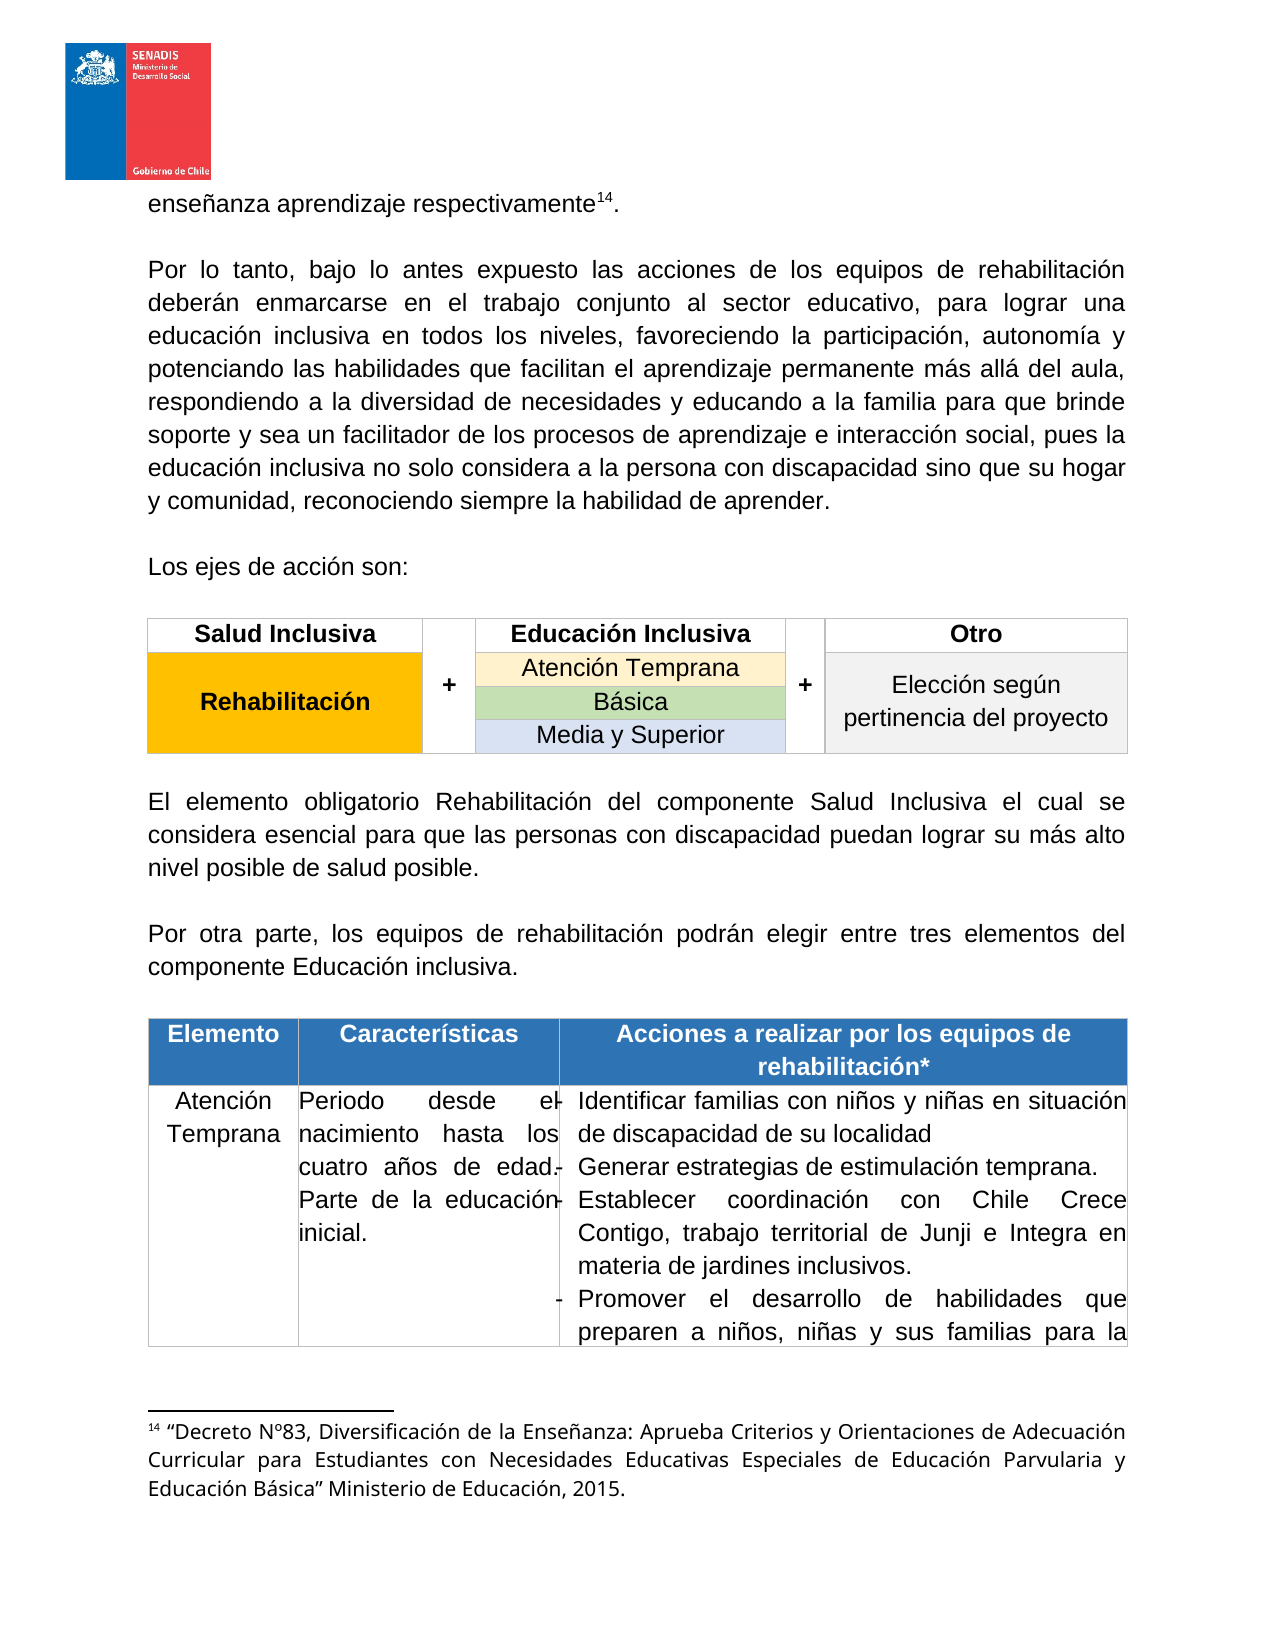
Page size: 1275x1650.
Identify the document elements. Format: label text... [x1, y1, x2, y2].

table_cell Elección según pertinencia del proyecto [826, 653, 1127, 753]
picture [64, 43, 211, 178]
table_header Educación Inclusiva [476, 619, 785, 652]
table_header Características [299, 1019, 559, 1085]
table_header Otro [826, 619, 1127, 652]
table_cell Atención Temprana [476, 653, 785, 686]
text Los ejes de acción son: [148, 552, 1127, 581]
table_cell Periodo desde el nacimiento hasta los cuatro años de edad. Parte de la educación inicial. [299, 1086, 559, 1346]
table_cell Rehabilitación [148, 653, 422, 753]
table_cell Atención Temprana [149, 1086, 298, 1346]
text Por otra parte, los equipos de rehabilitación podrán elegir entre tres elementos del componente Educación inclusiva. [148, 919, 1127, 981]
table_header + [786, 619, 824, 753]
table_cell Media y Superior [476, 720, 785, 753]
table_header Elemento [149, 1019, 298, 1085]
table_header + [423, 619, 475, 753]
text El elemento obligatorio Rehabilitación del componente Salud Inclusiva el cual se considera esencial para que las personas con discapacidad puedan lograr su más alto nivel posible de salud posible. [148, 787, 1127, 882]
table_cell Básica [476, 687, 785, 719]
table_header Salud Inclusiva [148, 619, 422, 652]
text Por lo tanto, bajo lo antes expuesto las acciones de los equipos de rehabilitación deberán enmarcarse en el trabajo conjunto al sector educativo, para lograr una educación inclusiva en todos los niveles, favoreciendo la participación, autonomía y potenciando las habilidades que facilitan el aprendizaje permanente más allá del aula, respondiendo a la diversidad de necesidades y educando a la familia para que brinde soporte y sea un facilitador de los procesos de aprendizaje e interacción social, pues la educación inclusiva no solo considera a la persona con discapacidad sino que su hogar y comunidad, reconociendo siempre la habilidad de aprender. [148, 255, 1127, 515]
table_header Acciones a realizar por los equipos de rehabilitación* [560, 1019, 1127, 1085]
